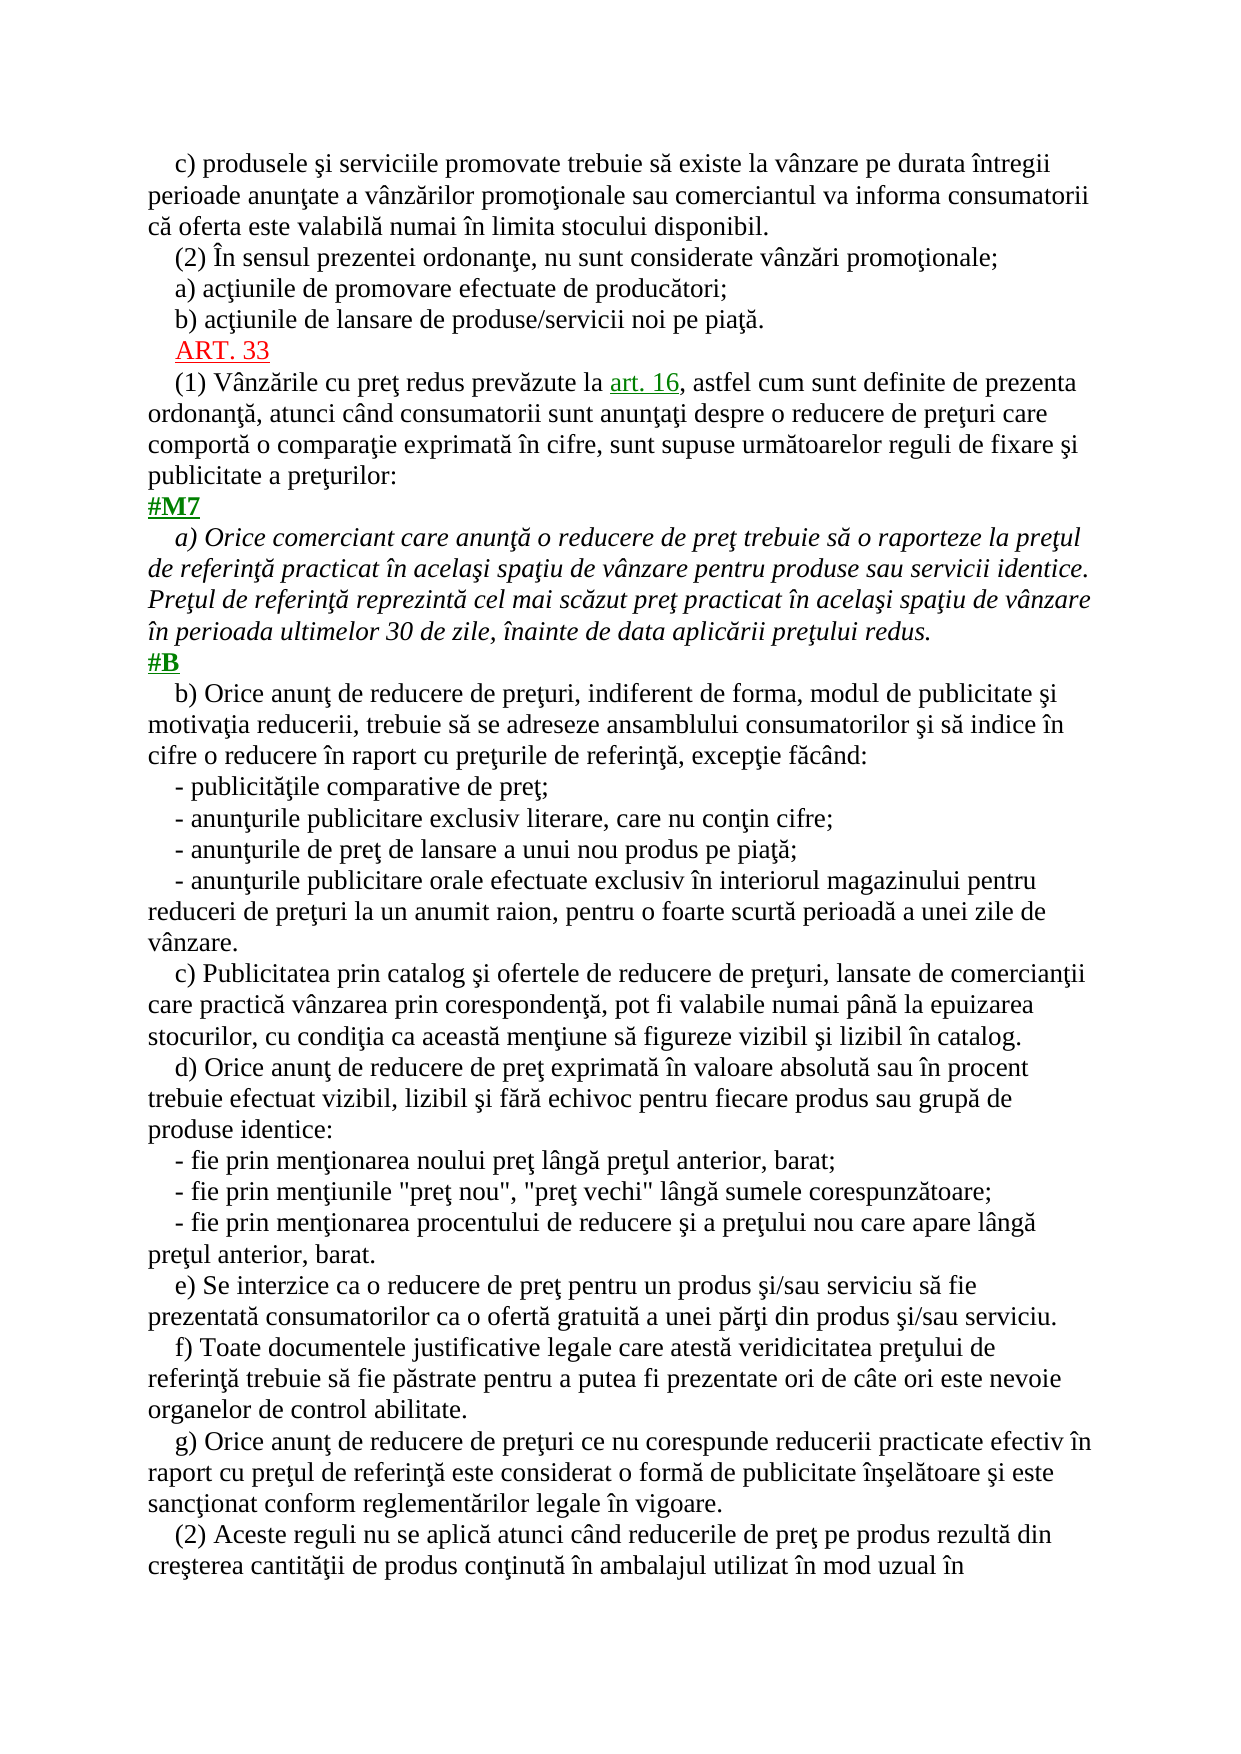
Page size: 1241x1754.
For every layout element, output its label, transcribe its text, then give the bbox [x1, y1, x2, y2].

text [148, 1518, 1093, 1580]
text (1) Vânzările cu preţ redus prevăzute la art. 16, astfel cum sunt definite de prezenta ordonanţă, atunci când consumatorii sunt anunţaţi despre o reducere de preţuri care comportă o comparaţie exprimată în cifre, sunt supuse următoarelor reguli de fixare şi publicitate a preţurilor: [148, 366, 1093, 490]
text b) acţiunile de lansare de produse/servicii noi pe piaţă. [148, 303, 1093, 334]
text - fie prin menţionarea procentului de reducere şi a preţului nou care apare lângă preţul anterior, barat. [148, 1207, 1093, 1269]
text - publicităţile comparative de preţ; [148, 771, 1093, 802]
text c) produsele şi serviciile promovate trebuie să existe la vânzare pe durata întregii perioade anunţate a vânzărilor promoţionale sau comerciantul va informa consumatorii că oferta este valabilă numai în limita stocului disponibil. [148, 148, 1093, 241]
text a) Orice comerciant care anunţă o reducere de preţ trebuie să o raporteze la preţul de referinţă practicat în acelaşi spaţiu de vânzare pentru produse sau servicii identice. Preţul de referinţă reprezintă cel mai scăzut preţ practicat în acelaşi spaţiu de vânzare în perioada ultimelor 30 de zile, înainte de data aplicării preţului redus. [148, 521, 1093, 646]
text d) Orice anunţ de reducere de preţ exprimată în valoare absolută sau în procent trebuie efectuat vizibil, lizibil şi fără echivoc pentru fiecare produs sau grupă de produse identice: [148, 1051, 1093, 1144]
text #M7 [148, 490, 1093, 521]
text - anunţurile de preţ de lansare a unui nou produs pe piaţă; [148, 833, 1093, 864]
text b) Orice anunţ de reducere de preţuri, indiferent de forma, modul de publicitate şi motivaţia reducerii, trebuie să se adreseze ansamblului consumatorilor şi să indice în cifre o reducere în raport cu preţurile de referinţă, excepţie făcând: [148, 677, 1093, 771]
text - anunţurile publicitare orale efectuate exclusiv în interiorul magazinului pentru reduceri de preţuri la un anumit raion, pentru o foarte scurtă perioadă a unei zile de vânzare. [148, 864, 1093, 957]
text - fie prin menţiunile "preţ nou", "preţ vechi" lângă sumele corespunzătoare; [148, 1175, 1093, 1207]
text - fie prin menţionarea noului preţ lângă preţul anterior, barat; [148, 1144, 1093, 1175]
text ART. 33 [148, 334, 1093, 366]
text - anunţurile publicitare exclusiv literare, care nu conţin cifre; [148, 802, 1093, 833]
text a) acţiunile de promovare efectuate de producători; [148, 272, 1093, 303]
text c) Publicitatea prin catalog şi ofertele de reducere de preţuri, lansate de comercianţii care practică vânzarea prin corespondenţă, pot fi valabile numai până la epuizarea stocurilor, cu condiţia ca această menţiune să figureze vizibil şi lizibil în catalog. [148, 957, 1093, 1051]
text g) Orice anunţ de reducere de preţuri ce nu corespunde reducerii practicate efectiv în raport cu preţul de referinţă este considerat o formă de publicitate înşelătoare şi este sancţionat conform reglementărilor legale în vigoare. [148, 1424, 1093, 1518]
text f) Toate documentele justificative legale care atestă veridicitatea preţului de referinţă trebuie să fie păstrate pentru a putea fi prezentate ori de câte ori este nevoie organelor de control abilitate. [148, 1331, 1093, 1424]
text e) Se interzice ca o reducere de preţ pentru un produs şi/sau serviciu să fie prezentată consumatorilor ca o ofertă gratuită a unei părţi din produs şi/sau serviciu. [148, 1269, 1093, 1331]
text (2) În sensul prezentei ordonanţe, nu sunt considerate vânzări promoţionale; [148, 241, 1093, 272]
text #B [148, 646, 1093, 677]
